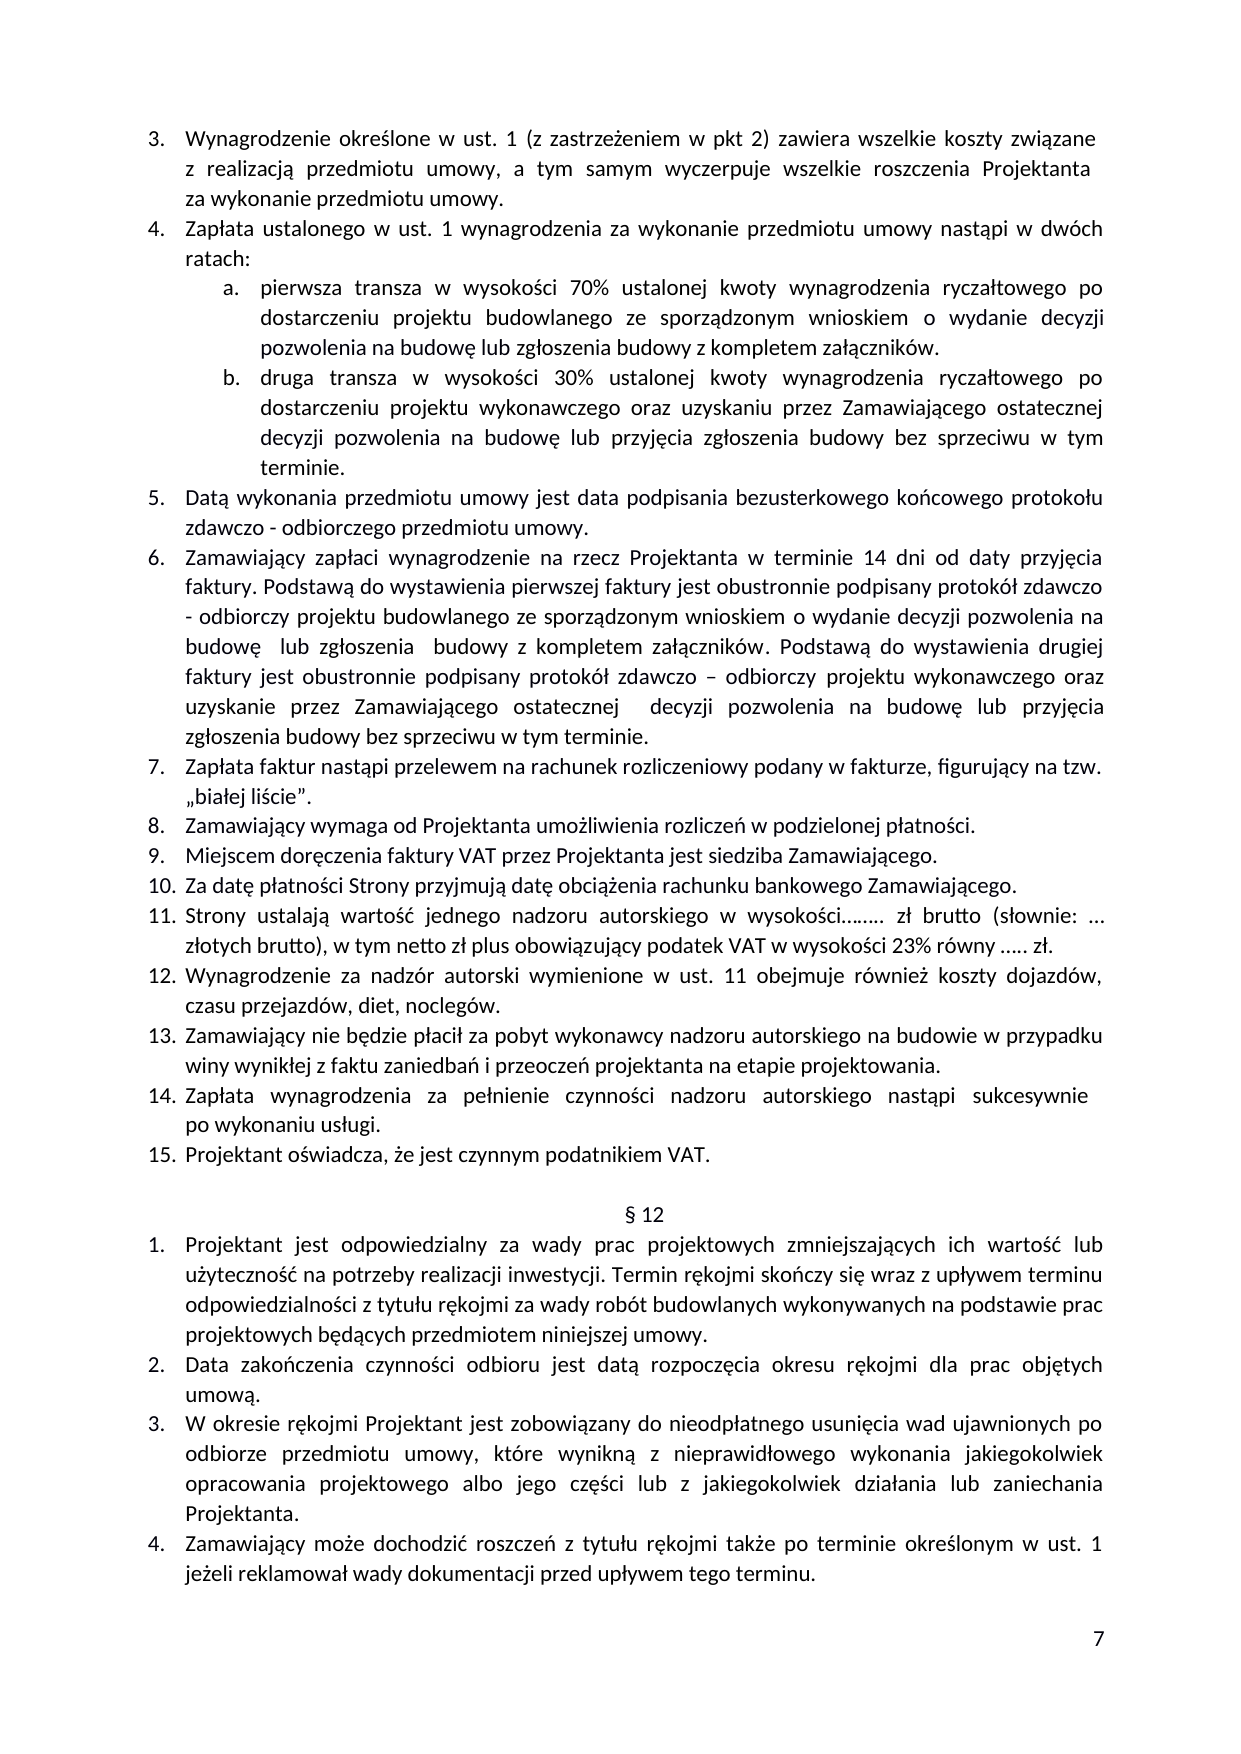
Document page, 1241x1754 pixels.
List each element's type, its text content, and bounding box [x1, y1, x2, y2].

list Datą wykonania przedmiotu umowy jest data podpisania bezusterkowego końcowego protokołu zdawczo - odbiorczego przedmiotu umowy. [148, 483, 1104, 541]
list Zamawiający nie będzie płacił za pobyt wykonawcy nadzoru autorskiego na budowie w przypadku winy wynikłej z faktu zaniedbań i przeoczeń projektanta na etapie projektowania. [148, 1021, 1104, 1079]
list § 12 [184, 1200, 1104, 1228]
list Wynagrodzenie określone w ust. 1 (z zastrzeżeniem w pkt 2) zawiera wszelkie koszty związane z realizacją przedmiotu umowy, a tym samym wyczerpuje wszelkie roszczenia Projektanta za wykonanie przedmiotu umowy. [148, 124, 1104, 212]
list Zapłata faktur nastąpi przelewem na rachunek rozliczeniowy podany w fakturze, figurujący na tzw. „białej liście”. [148, 752, 1104, 810]
list Za datę płatności Strony przyjmują datę obciążenia rachunku bankowego Zamawiającego. [148, 871, 1104, 899]
list Zamawiający zapłaci wynagrodzenie na rzecz Projektanta w terminie 14 dni od daty przyjęcia faktury. Podstawą do wystawienia pierwszej faktury jest obustronnie podpisany protokół zdawczo - odbiorczy projektu budowlanego ze sporządzonym wnioskiem o wydanie decyzji pozwolenia na budowę lub zgłoszenia budowy z kompletem załączników. Podstawą do wystawienia drugiej faktury jest obustronnie podpisany protokół zdawczo – odbiorczy projektu wykonawczego oraz uzyskanie przez Zamawiającego ostatecznej decyzji pozwolenia na budowę lub przyjęcia zgłoszenia budowy bez sprzeciwu w tym terminie. [148, 543, 1104, 750]
list Zamawiający wymaga od Projektanta umożliwienia rozliczeń w podzielonej płatności. [148, 812, 1104, 840]
list druga transza w wysokości 30% ustalonej kwoty wynagrodzenia ryczałtowego po dostarczeniu projektu wykonawczego oraz uzyskaniu przez Zamawiającego ostatecznej decyzji pozwolenia na budowę lub przyjęcia zgłoszenia budowy bez sprzeciwu w tym terminie. [223, 363, 1104, 481]
list Zapłata ustalonego w ust. 1 wynagrodzenia za wykonanie przedmiotu umowy nastąpi w dwóch ratach: [148, 214, 1104, 272]
list Miejscem doręczenia faktury VAT przez Projektanta jest siedziba Zamawiającego. [148, 842, 1104, 869]
list Projektant oświadcza, że jest czynnym podatnikiem VAT. [148, 1141, 1104, 1168]
list Zapłata wynagrodzenia za pełnienie czynności nadzoru autorskiego nastąpi sukcesywnie po wykonaniu usługi. [148, 1081, 1104, 1139]
list pierwsza transza w wysokości 70% ustalonej kwoty wynagrodzenia ryczałtowego po dostarczeniu projektu budowlanego ze sporządzonym wnioskiem o wydanie decyzji pozwolenia na budowę lub zgłoszenia budowy z kompletem załączników. [223, 273, 1104, 361]
list W okresie rękojmi Projektant jest zobowiązany do nieodpłatnego usunięcia wad ujawnionych po odbiorze przedmiotu umowy, które wynikną z nieprawidłowego wykonania jakiegokolwiek opracowania projektowego albo jego części lub z jakiegokolwiek działania lub zaniechania Projektanta. [148, 1409, 1104, 1527]
list Projektant jest odpowiedzialny za wady prac projektowych zmniejszających ich wartość lub użyteczność na potrzeby realizacji inwestycji. Termin rękojmi skończy się wraz z upływem terminu odpowiedzialności z tytułu rękojmi za wady robót budowlanych wykonywanych na podstawie prac projektowych będących przedmiotem niniejszej umowy. [148, 1230, 1104, 1348]
list Wynagrodzenie za nadzór autorski wymienione w ust. 11 obejmuje również koszty dojazdów, czasu przejazdów, diet, noclegów. [148, 961, 1104, 1019]
list Zamawiający może dochodzić roszczeń z tytułu rękojmi także po terminie określonym w ust. 1 jeżeli reklamował wady dokumentacji przed upływem tego terminu. [148, 1529, 1104, 1587]
list Data zakończenia czynności odbioru jest datą rozpoczęcia okresu rękojmi dla prac objętych umową. [148, 1350, 1104, 1408]
list Strony ustalają wartość jednego nadzoru autorskiego w wysokości…….. zł brutto (słownie: … złotych brutto), w tym netto zł plus obowiązujący podatek VAT w wysokości 23% równy ….. zł. [148, 901, 1104, 959]
